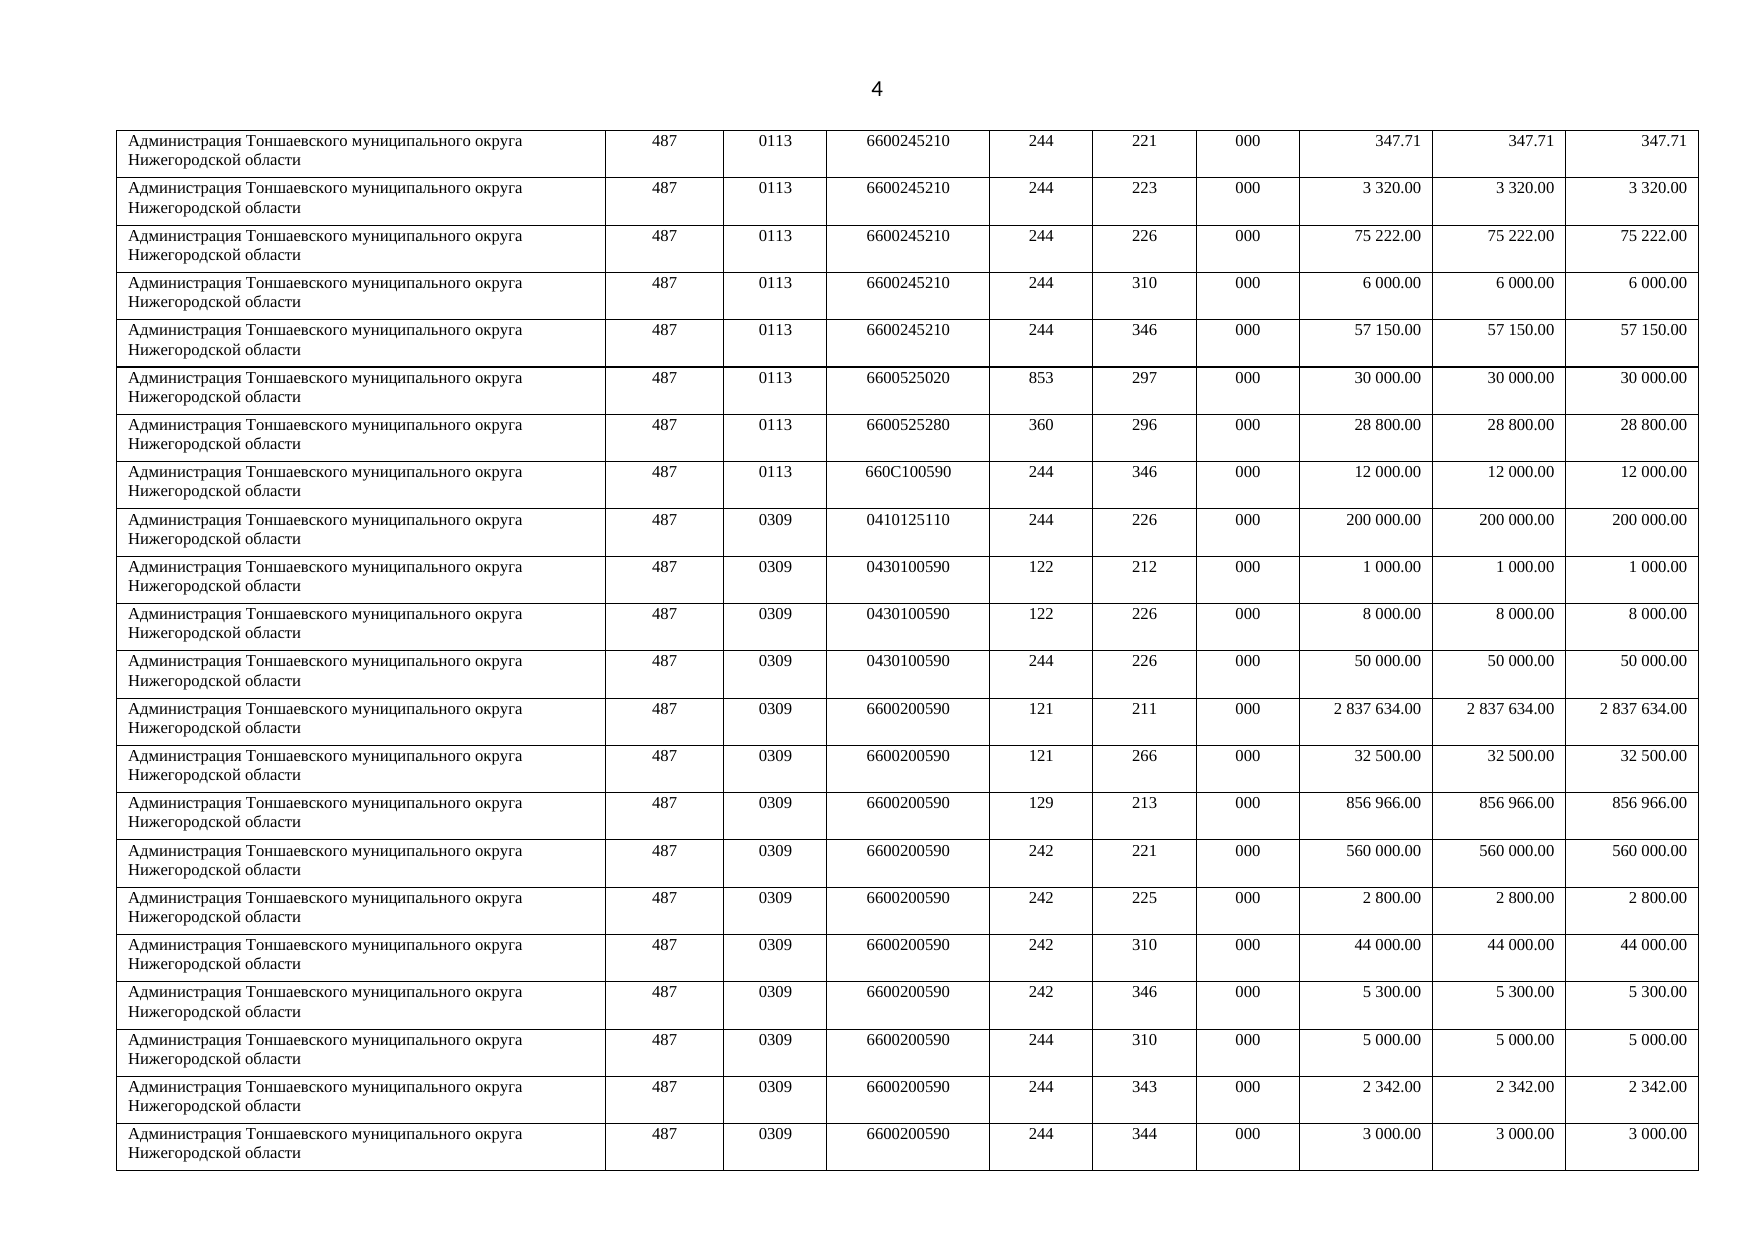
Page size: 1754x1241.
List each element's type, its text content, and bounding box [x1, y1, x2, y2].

table_cell 12 000.00 [1433, 462, 1565, 508]
table_cell Администрация Тоншаевского муниципального округа Нижегородской области [117, 1030, 605, 1076]
table_cell 000 [1197, 651, 1299, 697]
table_cell 000 [1197, 131, 1299, 177]
table_cell 000 [1197, 840, 1299, 887]
table_cell 244 [990, 462, 1092, 508]
table_cell 3 000.00 [1433, 1124, 1565, 1170]
table_cell 000 [1197, 935, 1299, 981]
table_cell 310 [1093, 273, 1196, 319]
table_cell 2 837 634.00 [1300, 699, 1432, 745]
table_cell 223 [1093, 178, 1196, 224]
table_cell Администрация Тоншаевского муниципального округа Нижегородской области [117, 415, 605, 461]
table_cell 000 [1197, 178, 1299, 224]
table_cell 487 [606, 746, 723, 792]
table_cell 50 000.00 [1433, 651, 1565, 697]
table_cell 000 [1197, 793, 1299, 839]
table_cell 487 [606, 131, 723, 177]
table_cell 487 [606, 1030, 723, 1076]
table_cell Администрация Тоншаевского муниципального округа Нижегородской области [117, 982, 605, 1028]
table_cell 0309 [724, 509, 826, 556]
table_cell 2 800.00 [1566, 888, 1698, 934]
table_cell Администрация Тоншаевского муниципального округа Нижегородской области [117, 226, 605, 272]
table_cell 28 800.00 [1566, 415, 1698, 461]
table_cell 487 [606, 982, 723, 1028]
table_cell 30 000.00 [1566, 368, 1698, 414]
table_cell 2 800.00 [1300, 888, 1432, 934]
table_cell 0309 [724, 840, 826, 887]
table_cell 50 000.00 [1300, 651, 1432, 697]
table_cell 5 000.00 [1433, 1030, 1565, 1076]
table_cell 000 [1197, 557, 1299, 603]
table_cell 0309 [724, 651, 826, 697]
table_cell 000 [1197, 320, 1299, 366]
table_cell 6600200590 [827, 746, 989, 792]
table_cell 310 [1093, 935, 1196, 981]
table_cell 000 [1197, 746, 1299, 792]
table_cell 853 [990, 368, 1092, 414]
table_cell 487 [606, 368, 723, 414]
table_cell 28 800.00 [1300, 415, 1432, 461]
table_cell Администрация Тоншаевского муниципального округа Нижегородской области [117, 557, 605, 603]
table_cell 0309 [724, 746, 826, 792]
table_cell Администрация Тоншаевского муниципального округа Нижегородской области [117, 604, 605, 650]
table_cell 244 [990, 509, 1092, 556]
table_cell 6600200590 [827, 1030, 989, 1076]
table_cell 129 [990, 793, 1092, 839]
table_cell 0113 [724, 178, 826, 224]
table_cell 12 000.00 [1300, 462, 1432, 508]
table_cell 000 [1197, 462, 1299, 508]
table_cell 487 [606, 699, 723, 745]
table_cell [117, 178, 605, 224]
table_cell 6600200590 [827, 982, 989, 1028]
table_cell 244 [990, 1077, 1092, 1123]
table_cell 1 000.00 [1433, 557, 1565, 603]
table_cell 1 000.00 [1300, 557, 1432, 603]
table_cell 560 000.00 [1300, 840, 1432, 887]
table_cell 000 [1197, 982, 1299, 1028]
table_cell Администрация Тоншаевского муниципального округа Нижегородской области [117, 368, 605, 414]
table_cell 487 [606, 651, 723, 697]
table_cell Администрация Тоншаевского муниципального округа Нижегородской области [117, 320, 605, 366]
table_cell 32 500.00 [1300, 746, 1432, 792]
table_cell 487 [606, 509, 723, 556]
table_cell 6600200590 [827, 935, 989, 981]
table_cell 487 [606, 273, 723, 319]
table_cell 244 [990, 320, 1092, 366]
table_cell 5 300.00 [1566, 982, 1698, 1028]
table_cell 6 000.00 [1433, 273, 1565, 319]
table_cell 57 150.00 [1300, 320, 1432, 366]
table_cell 5 300.00 [1433, 982, 1565, 1028]
table_cell 3 320.00 [1300, 178, 1432, 224]
table_cell Администрация Тоншаевского муниципального округа Нижегородской области [117, 935, 605, 981]
table_cell 75 222.00 [1433, 226, 1565, 272]
table_cell 0309 [724, 793, 826, 839]
table_cell 000 [1197, 509, 1299, 556]
table_cell 221 [1093, 840, 1196, 887]
table_cell 5 300.00 [1300, 982, 1432, 1028]
table_cell 560 000.00 [1566, 840, 1698, 887]
table_cell 0309 [724, 699, 826, 745]
table_cell 6600245210 [827, 320, 989, 366]
table_cell 8 000.00 [1566, 604, 1698, 650]
table_cell 3 320.00 [1433, 178, 1565, 224]
table_cell 244 [990, 178, 1092, 224]
table_cell 30 000.00 [1433, 368, 1565, 414]
table_cell Администрация Тоншаевского муниципального округа Нижегородской области [117, 651, 605, 697]
table_cell 0309 [724, 982, 826, 1028]
table_cell 3 000.00 [1300, 1124, 1432, 1170]
table_cell 6600200590 [827, 840, 989, 887]
table_cell 0410125110 [827, 509, 989, 556]
table_cell 297 [1093, 368, 1196, 414]
table_cell 0309 [724, 1030, 826, 1076]
table_cell 000 [1197, 1030, 1299, 1076]
table_cell 6600200590 [827, 888, 989, 934]
table_cell 346 [1093, 982, 1196, 1028]
table_cell 0430100590 [827, 557, 989, 603]
table_cell 000 [1197, 226, 1299, 272]
table_cell 211 [1093, 699, 1196, 745]
table_cell 0309 [724, 935, 826, 981]
table_cell 0430100590 [827, 604, 989, 650]
table_cell 487 [606, 840, 723, 887]
table_cell 44 000.00 [1566, 935, 1698, 981]
table_cell 3 320.00 [1566, 178, 1698, 224]
table_cell 856 966.00 [1433, 793, 1565, 839]
table_cell 487 [606, 793, 723, 839]
table_cell Администрация Тоншаевского муниципального округа Нижегородской области [117, 273, 605, 319]
table_cell 200 000.00 [1300, 509, 1432, 556]
table_cell 266 [1093, 746, 1196, 792]
table_cell 226 [1093, 226, 1196, 272]
table_cell 5 000.00 [1566, 1030, 1698, 1076]
table_cell 487 [606, 557, 723, 603]
table_cell 8 000.00 [1433, 604, 1565, 650]
table_cell 000 [1197, 888, 1299, 934]
table_cell 44 000.00 [1433, 935, 1565, 981]
table_cell 000 [1197, 415, 1299, 461]
table_cell 121 [990, 746, 1092, 792]
table_cell 6600200590 [827, 1077, 989, 1123]
table_cell 44 000.00 [1300, 935, 1432, 981]
table_cell 0309 [724, 557, 826, 603]
table_cell 2 342.00 [1433, 1077, 1565, 1123]
table_cell 487 [606, 888, 723, 934]
table_cell 244 [990, 1030, 1092, 1076]
table_cell 343 [1093, 1077, 1196, 1123]
table_cell 310 [1093, 1030, 1196, 1076]
table_cell 242 [990, 982, 1092, 1028]
table_cell 226 [1093, 509, 1196, 556]
table_cell Администрация Тоншаевского муниципального округа Нижегородской области [117, 699, 605, 745]
table_cell 57 150.00 [1566, 320, 1698, 366]
table_cell 30 000.00 [1300, 368, 1432, 414]
table_cell 122 [990, 557, 1092, 603]
table_cell 487 [606, 320, 723, 366]
table_cell 6600200590 [827, 793, 989, 839]
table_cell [117, 131, 605, 177]
table_cell 0113 [724, 131, 826, 177]
table_cell 5 000.00 [1300, 1030, 1432, 1076]
table_cell 3 000.00 [1566, 1124, 1698, 1170]
table_cell 347.71 [1566, 131, 1698, 177]
table_cell 75 222.00 [1300, 226, 1432, 272]
table_cell 221 [1093, 131, 1196, 177]
table_cell 6600525020 [827, 368, 989, 414]
table_cell 0309 [724, 1077, 826, 1123]
table_cell 6600245210 [827, 273, 989, 319]
table_cell 000 [1197, 1077, 1299, 1123]
table_cell 2 837 634.00 [1566, 699, 1698, 745]
table_cell 000 [1197, 1124, 1299, 1170]
table_cell 200 000.00 [1433, 509, 1565, 556]
table_cell 6600200590 [827, 699, 989, 745]
table_cell 856 966.00 [1300, 793, 1432, 839]
table_cell 75 222.00 [1566, 226, 1698, 272]
table_cell 6 000.00 [1566, 273, 1698, 319]
table_cell 32 500.00 [1433, 746, 1565, 792]
table_cell 0309 [724, 1124, 826, 1170]
table_cell 122 [990, 604, 1092, 650]
table_cell 225 [1093, 888, 1196, 934]
table_cell 487 [606, 226, 723, 272]
table_cell 6600200590 [827, 1124, 989, 1170]
table_cell 0113 [724, 273, 826, 319]
table_cell 487 [606, 935, 723, 981]
table_cell 0113 [724, 415, 826, 461]
table_cell 560 000.00 [1433, 840, 1565, 887]
table_cell 242 [990, 840, 1092, 887]
table_cell Администрация Тоншаевского муниципального округа Нижегородской области [117, 840, 605, 887]
table_cell 487 [606, 1077, 723, 1123]
table_cell 12 000.00 [1566, 462, 1698, 508]
table_cell 200 000.00 [1566, 509, 1698, 556]
table_cell 32 500.00 [1566, 746, 1698, 792]
table_cell 487 [606, 415, 723, 461]
table_cell 242 [990, 935, 1092, 981]
table_cell 346 [1093, 320, 1196, 366]
table_cell 0309 [724, 604, 826, 650]
table_cell 6600245210 [827, 131, 989, 177]
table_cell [117, 1124, 605, 1170]
table_cell 660С100590 [827, 462, 989, 508]
table_cell 2 837 634.00 [1433, 699, 1565, 745]
table_cell 2 800.00 [1433, 888, 1565, 934]
table_cell 487 [606, 604, 723, 650]
table_cell 6600525280 [827, 415, 989, 461]
table_cell Администрация Тоншаевского муниципального округа Нижегородской области [117, 462, 605, 508]
table_cell 226 [1093, 604, 1196, 650]
table_cell 0113 [724, 462, 826, 508]
table_cell 0113 [724, 226, 826, 272]
table_cell 6 000.00 [1300, 273, 1432, 319]
table_cell 000 [1197, 699, 1299, 745]
table_cell 6600245210 [827, 226, 989, 272]
table_cell 347.71 [1433, 131, 1565, 177]
table_cell 346 [1093, 462, 1196, 508]
table_cell 212 [1093, 557, 1196, 603]
table_cell 50 000.00 [1566, 651, 1698, 697]
table_cell 000 [1197, 368, 1299, 414]
table_cell 226 [1093, 651, 1196, 697]
table_cell 0430100590 [827, 651, 989, 697]
table_cell 360 [990, 415, 1092, 461]
table_cell 487 [606, 1124, 723, 1170]
table_cell 57 150.00 [1433, 320, 1565, 366]
table_cell 244 [990, 1124, 1092, 1170]
table_cell Администрация Тоншаевского муниципального округа Нижегородской области [117, 509, 605, 556]
table_cell 487 [606, 178, 723, 224]
table_cell 0309 [724, 888, 826, 934]
table_cell 244 [990, 226, 1092, 272]
table_cell 344 [1093, 1124, 1196, 1170]
table_cell Администрация Тоншаевского муниципального округа Нижегородской области [117, 746, 605, 792]
table_cell 28 800.00 [1433, 415, 1565, 461]
table_cell 000 [1197, 273, 1299, 319]
table_cell 244 [990, 131, 1092, 177]
table_cell Администрация Тоншаевского муниципального округа Нижегородской области [117, 888, 605, 934]
table_cell 121 [990, 699, 1092, 745]
table_cell 2 342.00 [1566, 1077, 1698, 1123]
table_cell 244 [990, 273, 1092, 319]
table_cell Администрация Тоншаевского муниципального округа Нижегородской области [117, 793, 605, 839]
table_cell 856 966.00 [1566, 793, 1698, 839]
table_cell 242 [990, 888, 1092, 934]
table_cell 8 000.00 [1300, 604, 1432, 650]
table_cell 0113 [724, 368, 826, 414]
table_cell 347.71 [1300, 131, 1432, 177]
table_cell 0113 [724, 320, 826, 366]
table_cell 487 [606, 462, 723, 508]
table_cell 6600245210 [827, 178, 989, 224]
table_cell 000 [1197, 604, 1299, 650]
table_cell 296 [1093, 415, 1196, 461]
table_cell 244 [990, 651, 1092, 697]
table_cell 2 342.00 [1300, 1077, 1432, 1123]
table_cell 213 [1093, 793, 1196, 839]
table_cell 1 000.00 [1566, 557, 1698, 603]
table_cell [117, 1077, 605, 1123]
